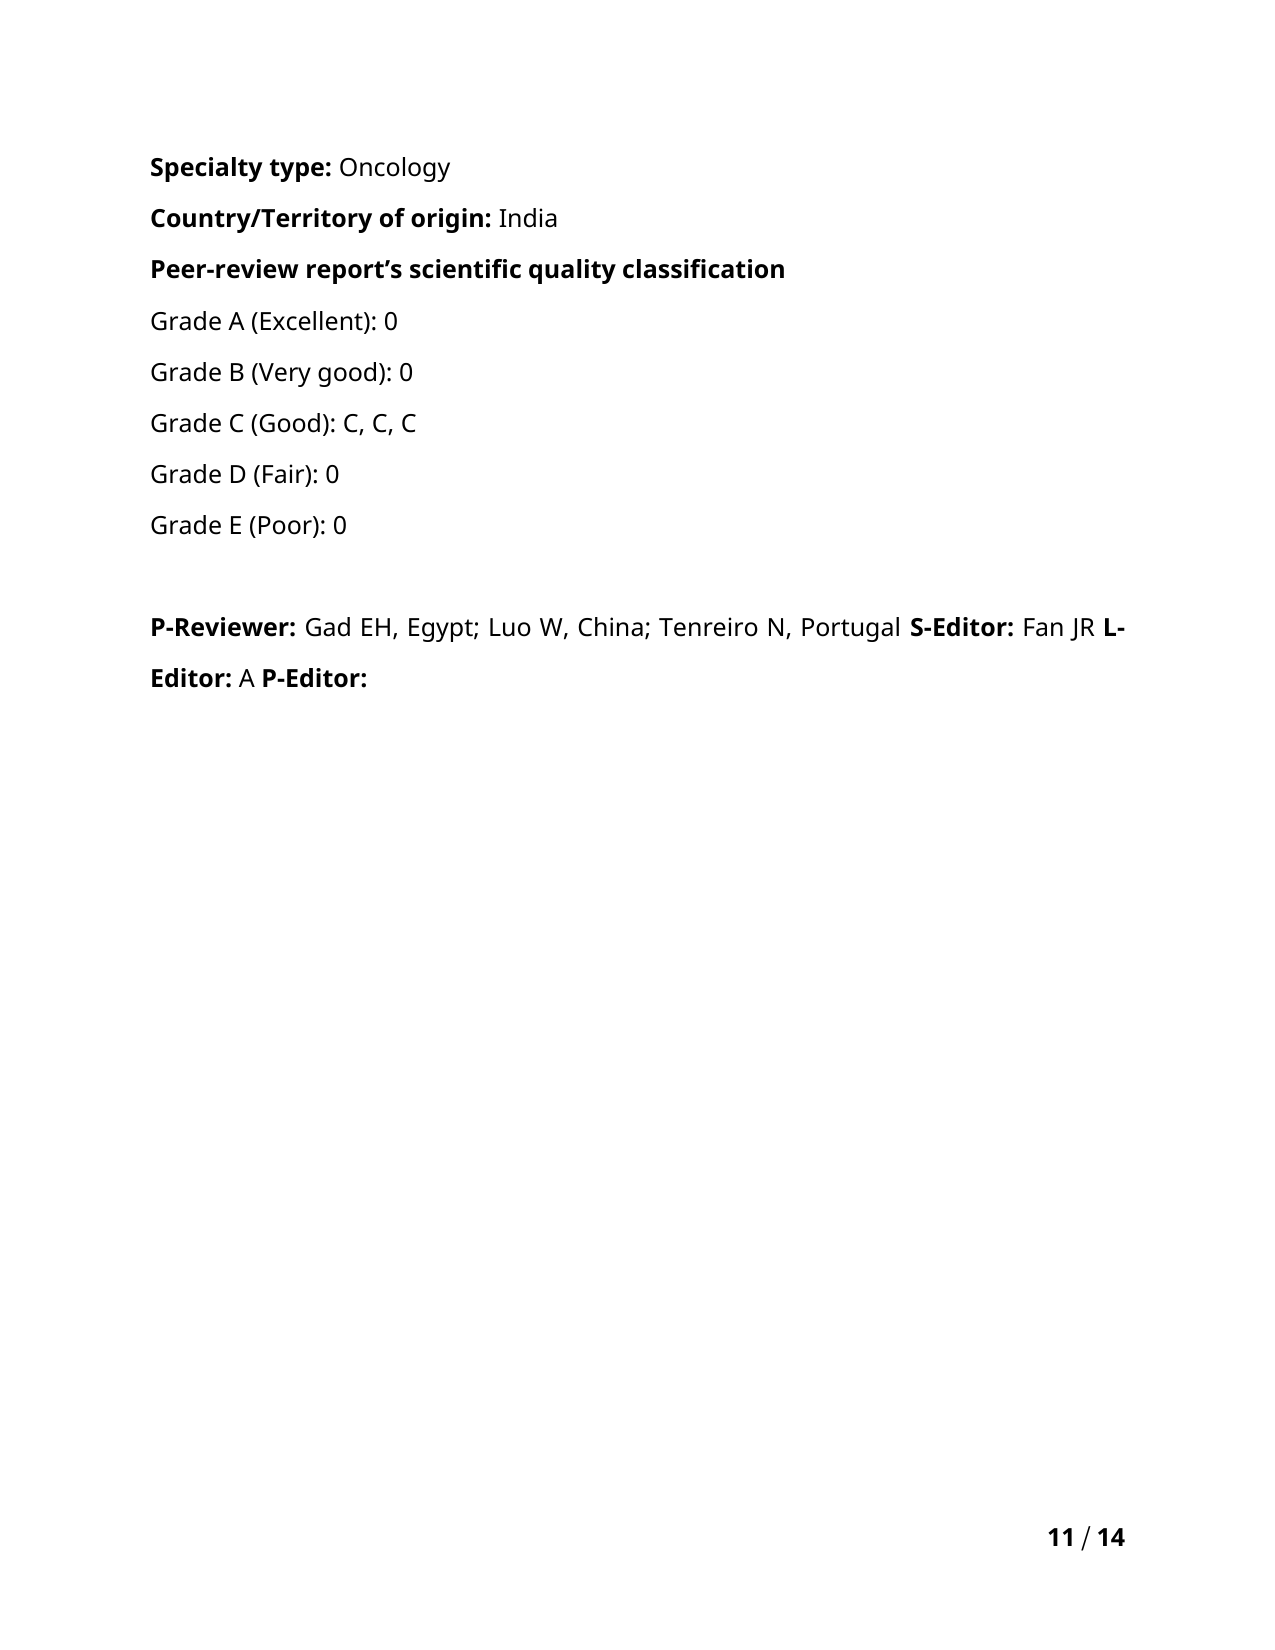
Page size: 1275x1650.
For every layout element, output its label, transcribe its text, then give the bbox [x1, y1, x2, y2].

text Grade D (Fair): 0 [150, 456, 1125, 490]
text Grade C (Good): C, C, C [150, 405, 1125, 439]
text Grade B (Very good): 0 [150, 354, 1125, 388]
text Country/Territory of origin: India [150, 201, 1125, 235]
text Grade A (Excellent): 0 [150, 303, 1125, 337]
text Peer-review report’s scientific quality classification [150, 252, 1125, 286]
text Specialty type: Oncology [150, 150, 1125, 184]
text P-Reviewer: Gad EH, Egypt; Luo W, China; Tenreiro N, Portugal S-Editor: Fan JR L-Editor: A P-Editor: [150, 609, 1125, 694]
text Grade E (Poor): 0 [150, 507, 1125, 541]
